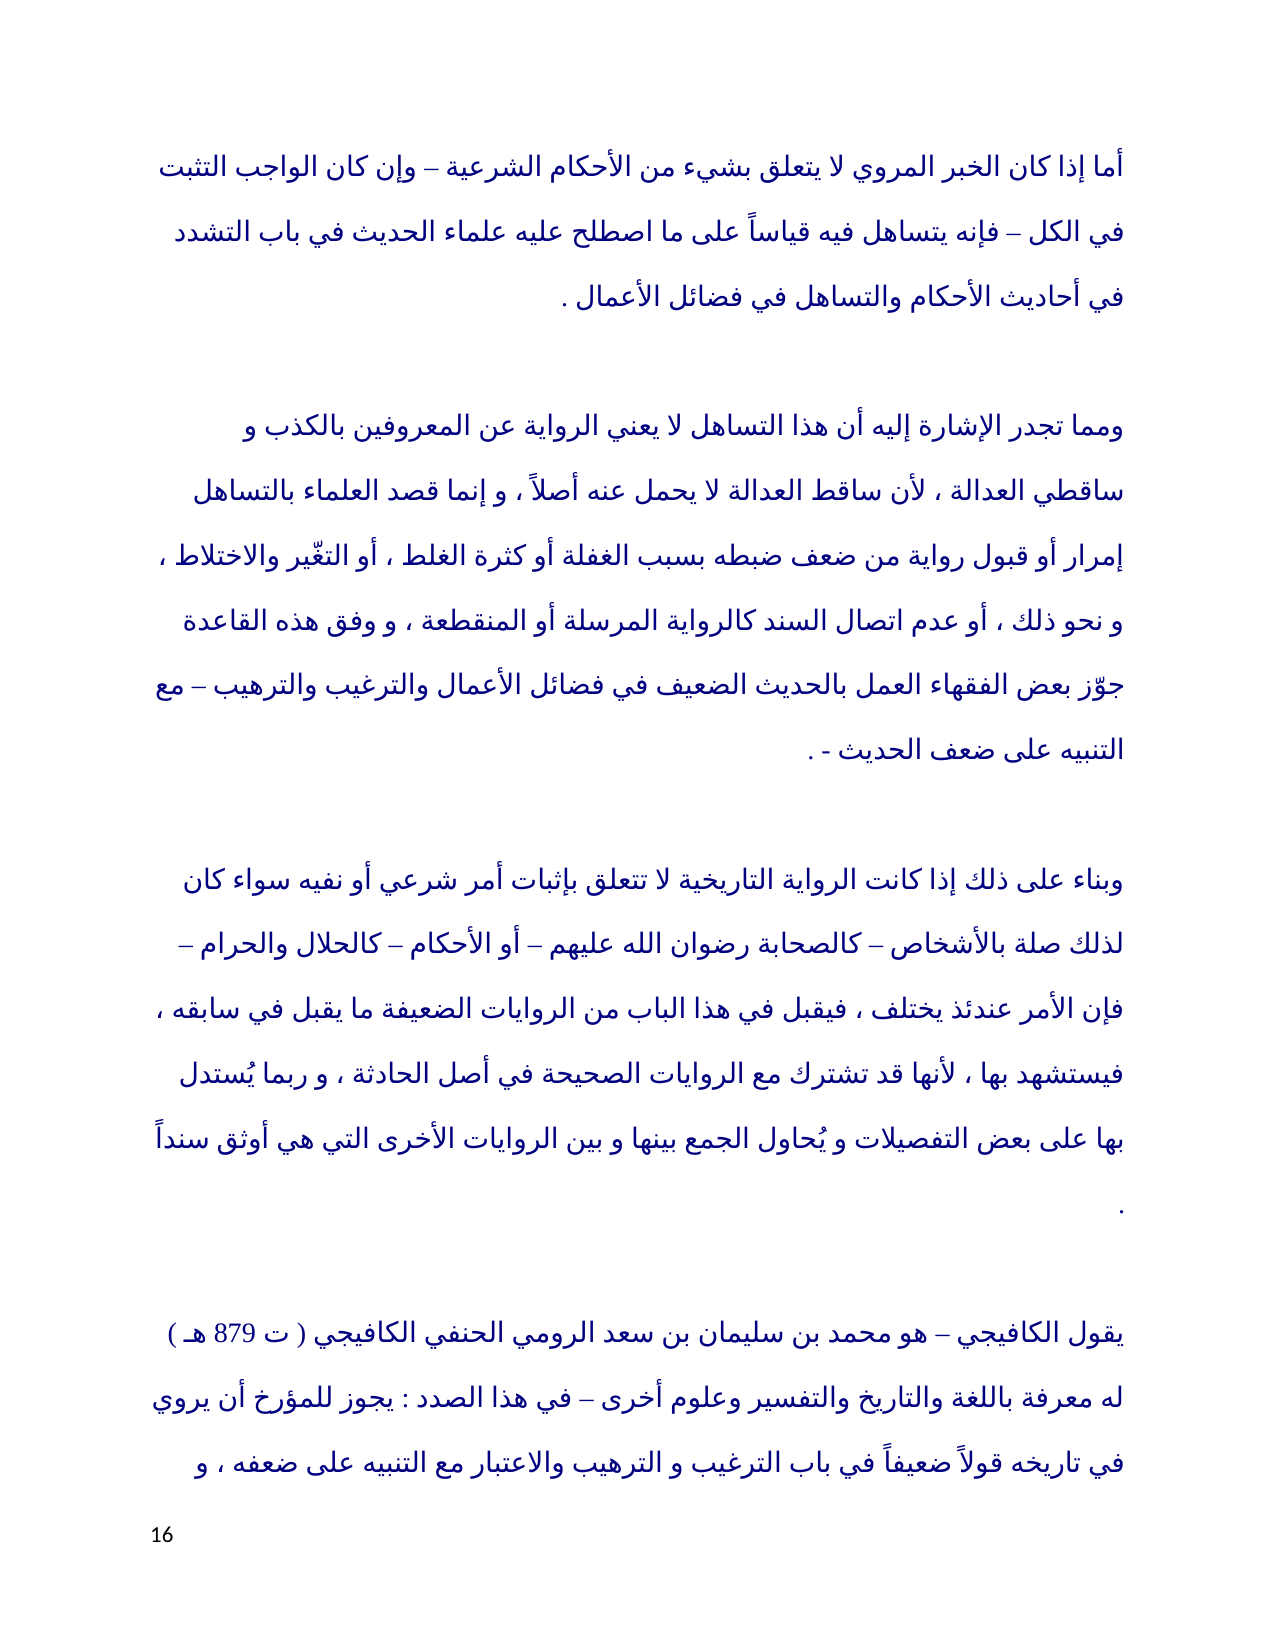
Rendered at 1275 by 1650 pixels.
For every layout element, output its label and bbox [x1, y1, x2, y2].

text [150, 150, 1125, 1478]
